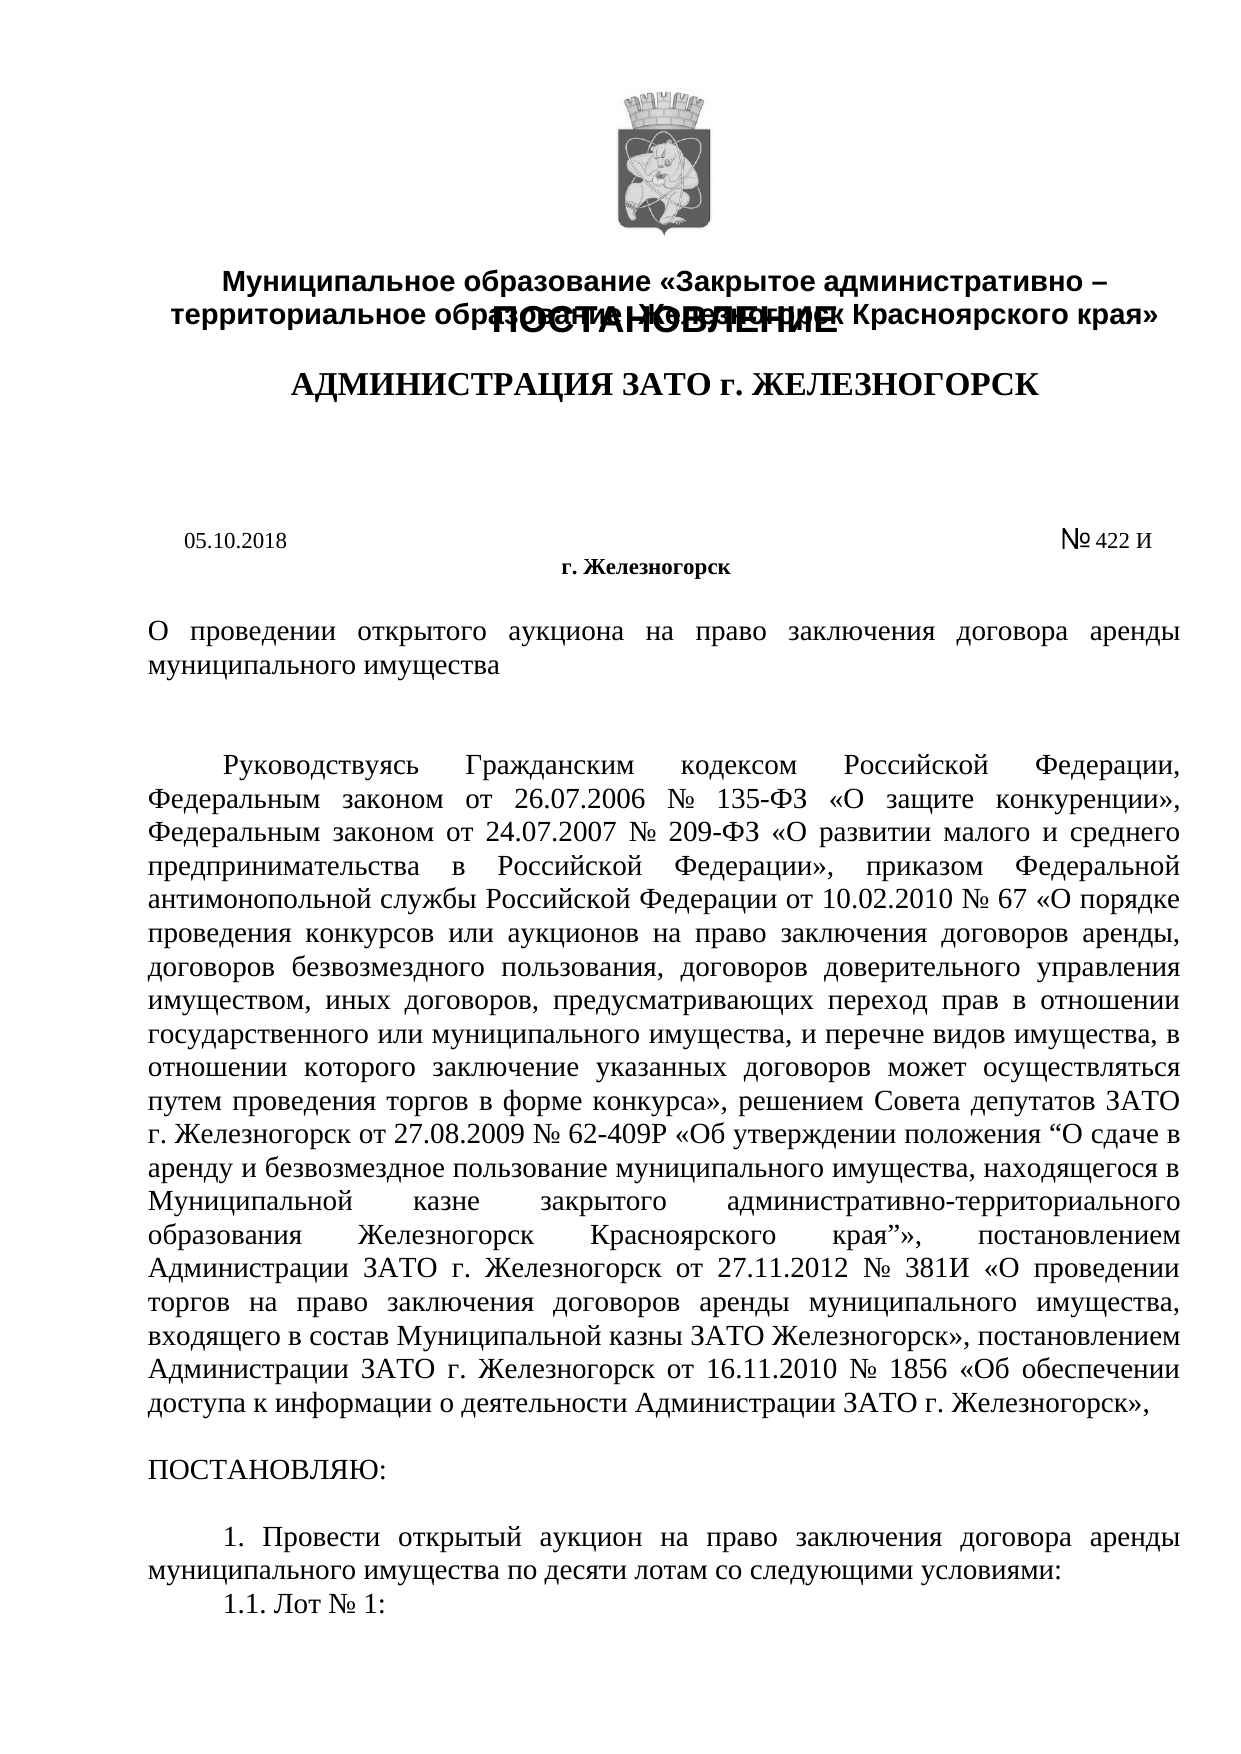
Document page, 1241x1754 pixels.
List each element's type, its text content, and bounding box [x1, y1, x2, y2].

text 1.1. Лот № 1: [148, 1586, 1181, 1619]
text ПОСТАНОВЛЕНИЕ [149, 297, 1180, 340]
text Муниципальное образование «Закрытое административно – территориальное образование Железногорск Красноярского края» [149, 263, 1180, 297]
text Руководствуясь Гражданским кодексом Российской Федерации, Федеральным законом от 26.07.2006 № 135-ФЗ «О защите конкуренции», Федеральным законом от 24.07.2007 № 209-ФЗ «О развитии малого и среднего предпринимательства в Российской Федерации», приказом Федеральной антимонопольной службы Российской Федерации от 10.02.2010 № 67 «О порядке проведения конкурсов или аукционов на право заключения договоров аренды, договоров безвозмездного пользования, договоров доверительного управления имуществом, иных договоров, предусматривающих переход прав в отношении государственного или муниципального имущества, и перечне видов имущества, в отношении которого заключение указанных договоров может осуществляться путем проведения торгов в форме конкурса», решением Совета депутатов ЗАТО г. Железногорск от 27.08.2009 № 62-409Р «Об утверждении положения “О сдаче в аренду и безвозмездное пользование муниципального имущества, находящегося в Муниципальной казне закрытого административно-территориального образования Железногорск Красноярского края”», постановлением Администрации ЗАТО г. Железногорск от 27.11.2012 № 381И «О проведении торгов на право заключения договоров аренды муниципального имущества, входящего в состав Муниципальной казны ЗАТО Железногорск», постановлением Администрации ЗАТО г. Железногорск от 16.11.2010 № 1856 «Об обеспечении доступа к информации о деятельности Администрации ЗАТО г. Железногорск», [148, 747, 1181, 1418]
text ПОСТАНОВЛЯЮ: [148, 1452, 1181, 1485]
text О проведении открытого аукциона на право заключения договора аренды муниципального имущества [148, 613, 1181, 680]
subtitle АДМИНИСТРАЦИЯ ЗАТО г. ЖЕЛЕЗНОГОРСК [149, 364, 1180, 402]
text 05.10.2018 422 И [121, 527, 1171, 553]
text 1. Провести открытый аукцион на право заключения договора аренды муниципального имущества по десяти лотам со следующими условиями: [148, 1519, 1181, 1586]
text г. Железногорск [121, 553, 1171, 580]
